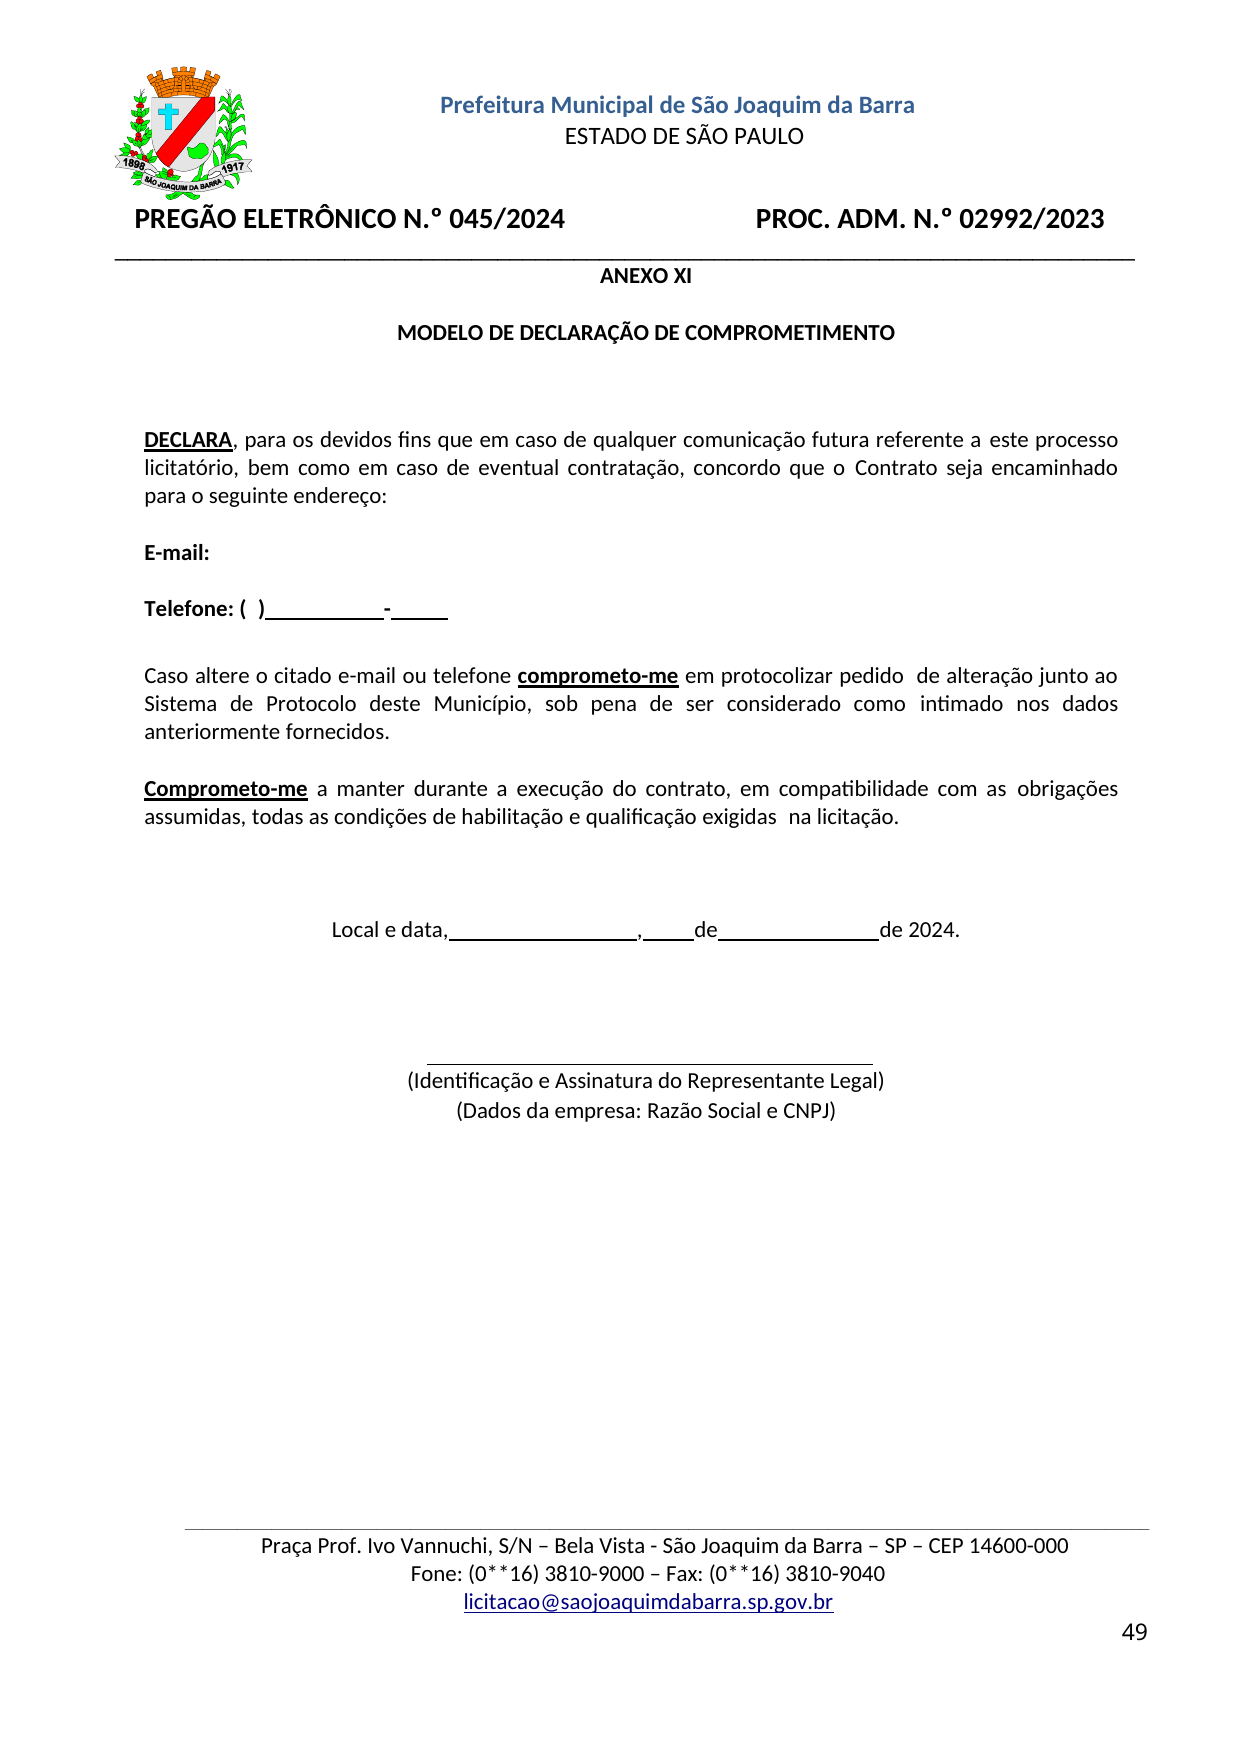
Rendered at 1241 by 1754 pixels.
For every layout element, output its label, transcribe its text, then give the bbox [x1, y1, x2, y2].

subtitle ANEXO XI [144, 262, 1148, 290]
text Local e data, , de de 2024. [144, 915, 1148, 943]
subtitle MODELO DE DECLARAÇÃO DE COMPROMETIMENTO [144, 318, 1148, 346]
text DECLARA, para os devidos fins que em caso de qualquer comunicação futura referente a este processo licitatório, bem como em caso de eventual contratação, concordo que o Contrato seja encaminhado para o seguinte endereço: [144, 425, 1118, 509]
text Telefone: ( ) - [144, 594, 1118, 622]
text Caso altere o citado e-mail ou telefone comprometo-me em protocolizar pedido de alteração junto ao Sistema de Protocolo deste Município, sob pena de ser considerado como intimado nos dados anteriormente fornecidos. [144, 661, 1118, 745]
text (Identificação e Assinatura do Representante Legal) [144, 1059, 1148, 1094]
text (Dados da empresa: Razão Social e CNPJ) [144, 1096, 1148, 1124]
subtitle E-mail: [144, 538, 1118, 566]
text Comprometo-me a manter durante a execução do contrato, em compatibilidade com as obrigações assumidas, todas as condições de habilitação e qualificação exigidas na licitação. [144, 774, 1118, 830]
